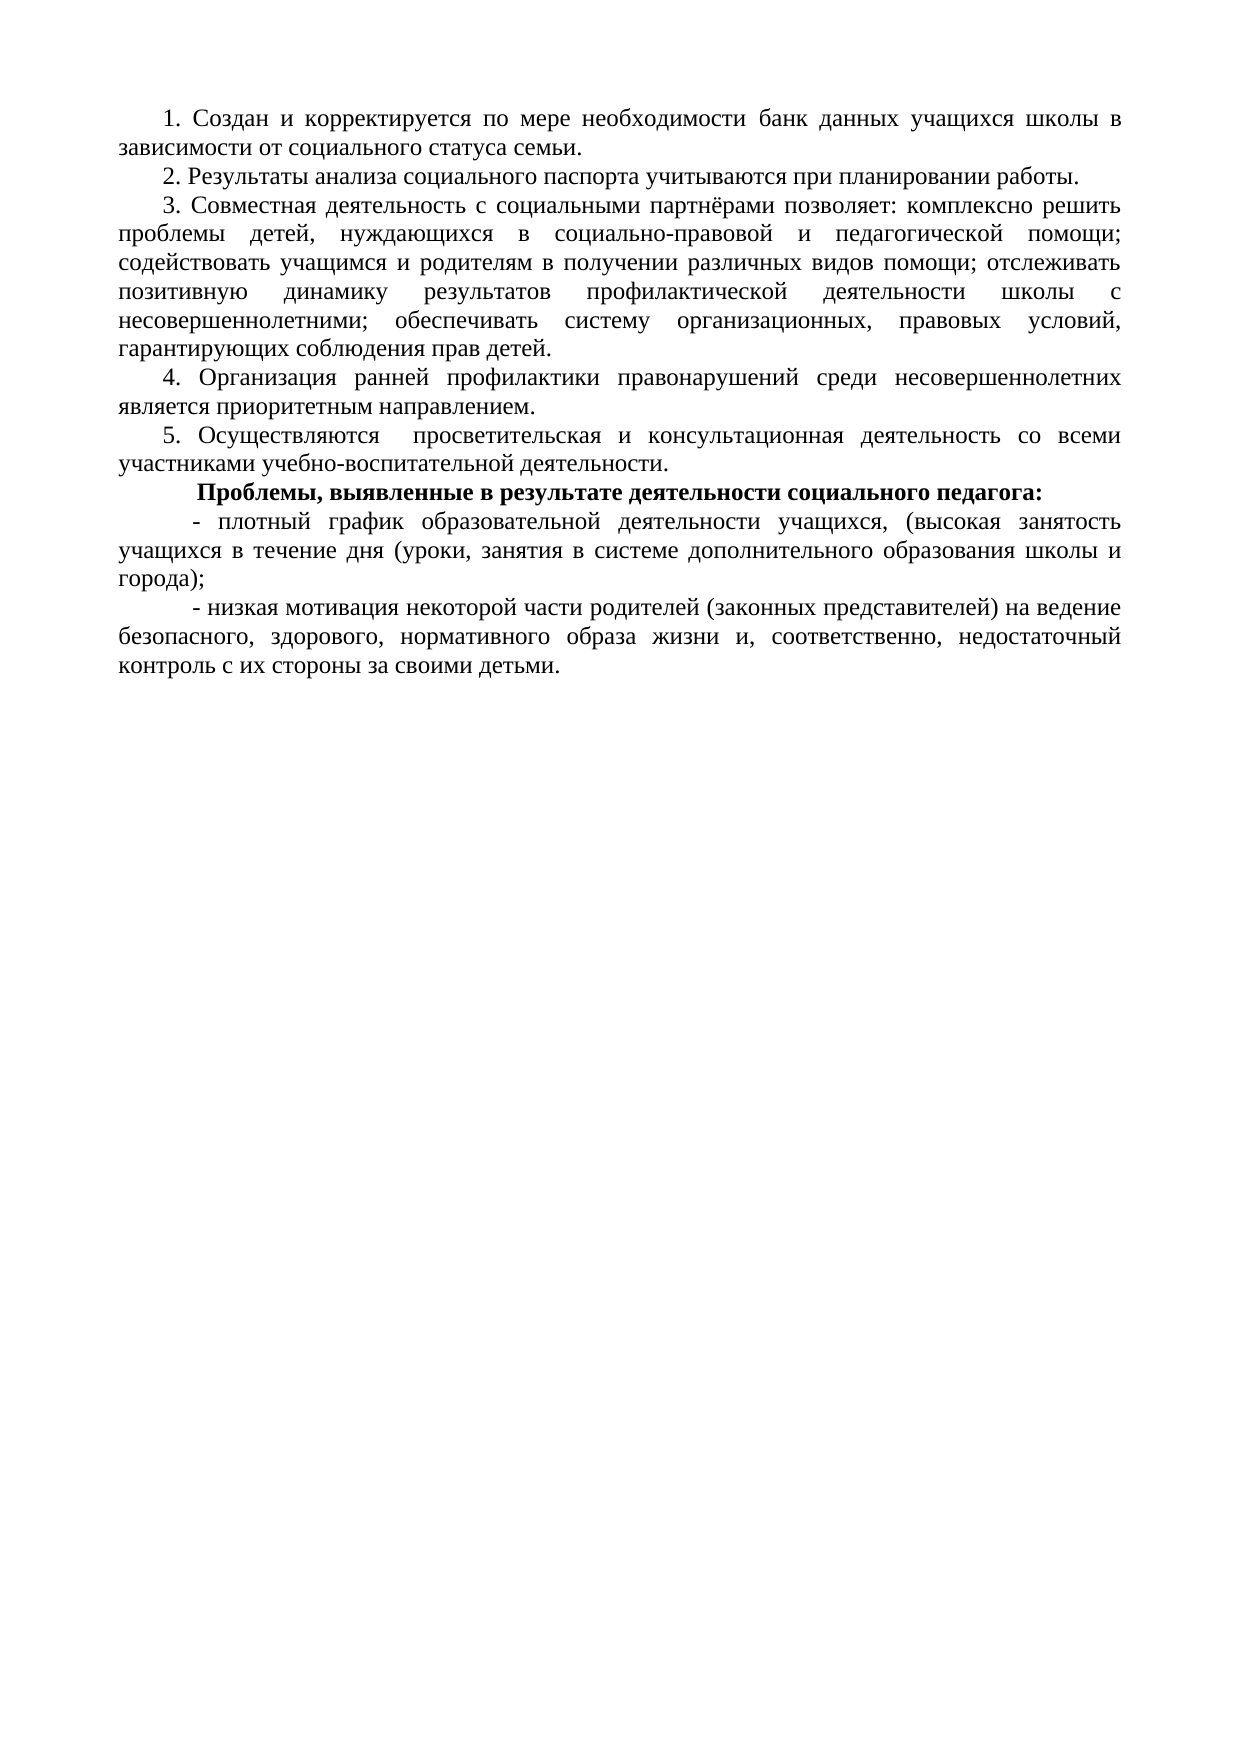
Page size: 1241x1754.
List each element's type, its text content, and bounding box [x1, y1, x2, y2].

text - плотный график образовательной деятельности учащихся, (высокая занятость учащихся в течение дня (уроки, занятия в системе дополнительного образования школы и города); [118, 506, 1122, 592]
text 2. Результаты анализа социального паспорта учитываются при планировании работы. [118, 161, 1122, 190]
text 5. Осуществляются просветительская и консультационная деятельность со всеми участниками учебно-воспитательной деятельности. [118, 420, 1122, 477]
text 4. Организация ранней профилактики правонарушений среди несовершеннолетних является приоритетным направлением. [118, 362, 1122, 420]
text Проблемы, выявленные в результате деятельности социального педагога: [118, 477, 1122, 506]
text 3. Совместная деятельность с социальными партнёрами позволяет: комплексно решить проблемы детей, нуждающихся в социально-правовой и педагогической помощи; содействовать учащимся и родителям в получении различных видов помощи; отслеживать позитивную динамику результатов профилактической деятельности школы с несовершеннолетними; обеспечивать систему организационных, правовых условий, гарантирующих соблюдения прав детей. [118, 190, 1122, 362]
text 1. Создан и корректируется по мере необходимости банк данных учащихся школы в зависимости от социального статуса семьи. [118, 103, 1122, 161]
text - низкая мотивация некоторой части родителей (законных представителей) на ведение безопасного, здорового, нормативного образа жизни и, соответственно, недостаточный контроль с их стороны за своими детьми. [118, 592, 1122, 678]
